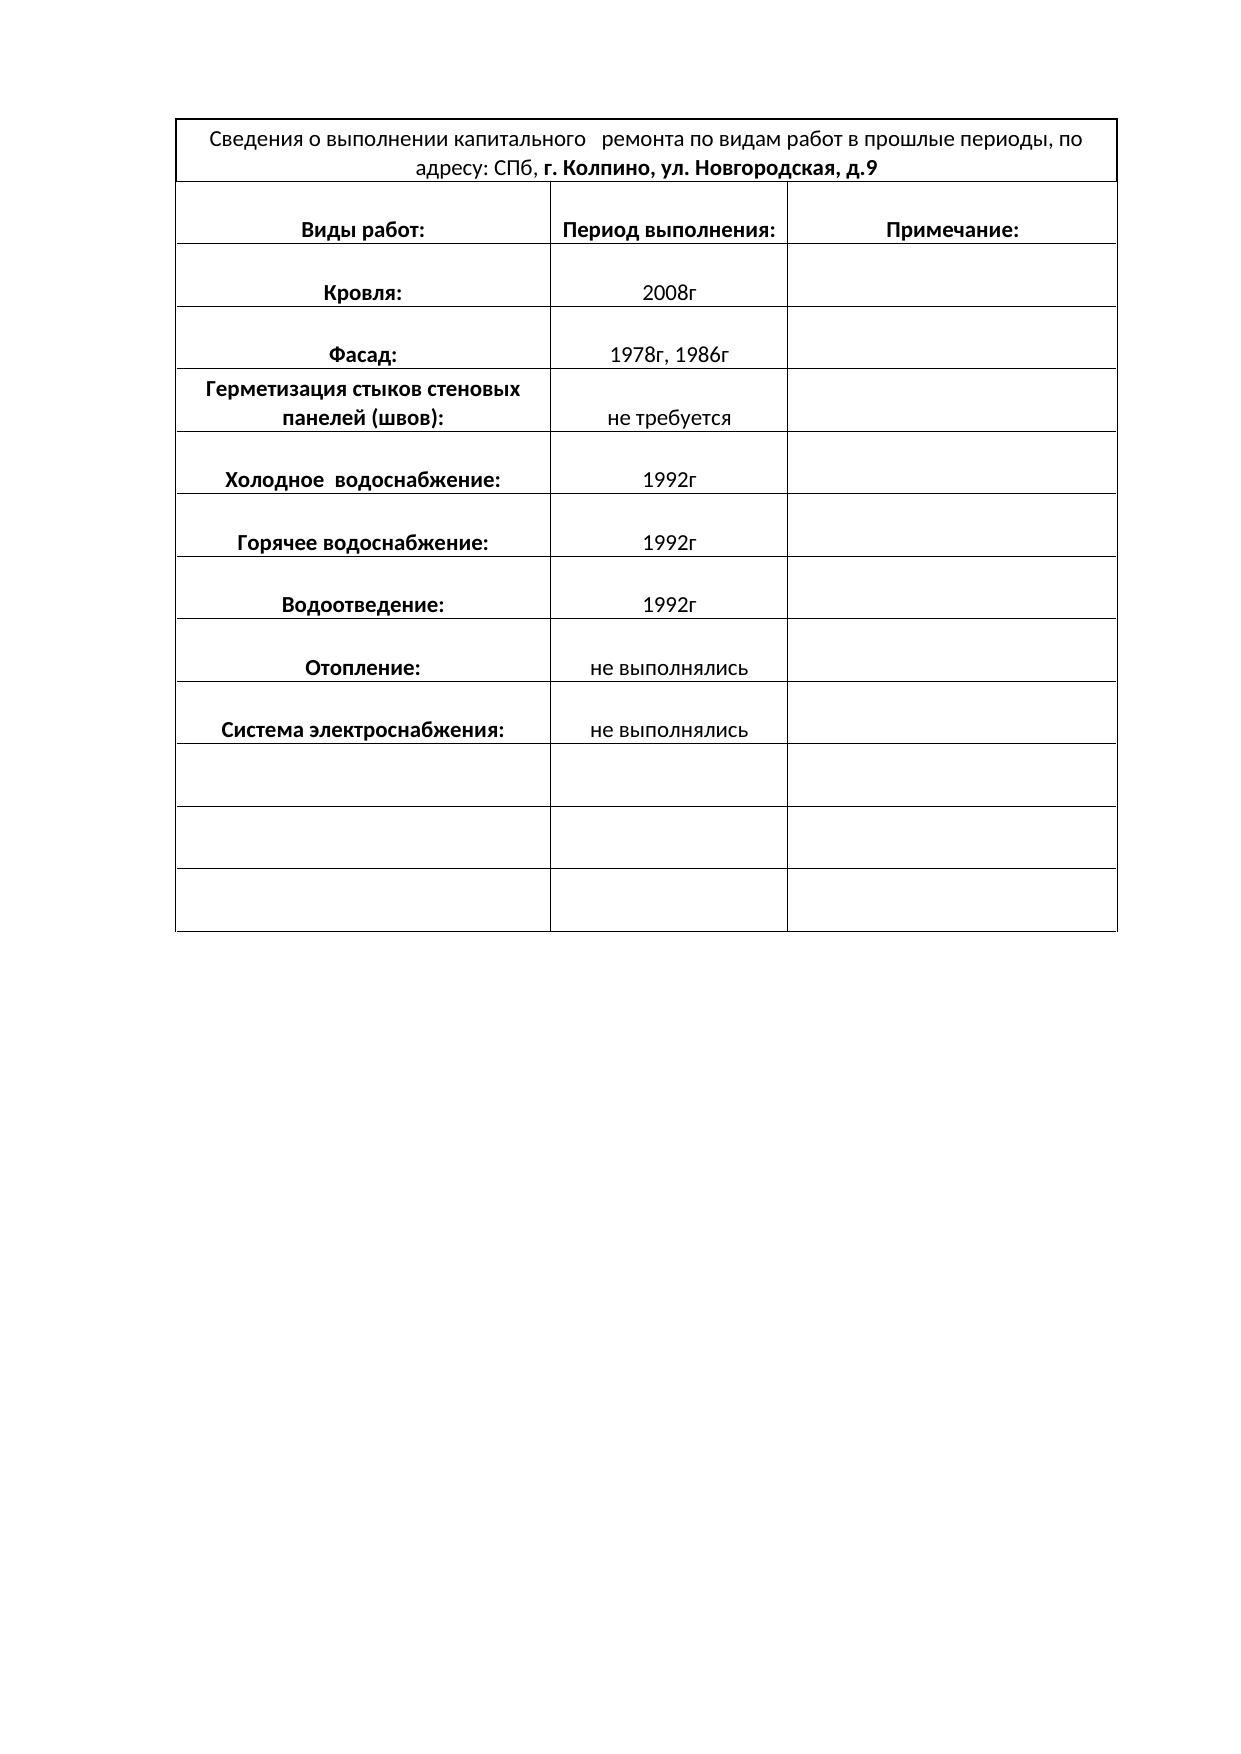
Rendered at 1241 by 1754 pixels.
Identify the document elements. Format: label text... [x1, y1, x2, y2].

table_cell Герметизация стыков стеновых панелей (швов): [176, 368, 550, 431]
table_header Сведения о выполнении капитального ремонта по видам работ в прошлые периоды, по адресу: СПб, г. Колпино, ул. Новгородская, д.9 [177, 120, 1116, 181]
table_cell Период выполнения: [551, 182, 787, 243]
table_cell [788, 493, 1117, 556]
table_cell [788, 681, 1117, 743]
table_cell не требуется [551, 369, 787, 431]
table_cell Отопление: [176, 618, 550, 681]
table_cell [788, 743, 1117, 806]
table_cell [788, 868, 1117, 931]
table_cell не выполнялись [551, 682, 787, 743]
table_cell 1992г [551, 432, 787, 493]
table_cell [551, 744, 787, 806]
table_cell [551, 807, 787, 868]
table_cell не выполнялись [551, 619, 787, 681]
table_cell [788, 618, 1117, 681]
table_cell 1978г, 1986г [551, 307, 787, 368]
table_cell Примечание: [788, 182, 1117, 243]
table_cell [176, 868, 550, 931]
table_cell Горячее водоснабжение: [176, 493, 550, 556]
table_cell Холодное водоснабжение: [176, 431, 550, 493]
table_cell [176, 743, 550, 806]
table_cell [788, 806, 1117, 868]
table_cell Фасад: [176, 306, 550, 368]
table_cell [788, 306, 1117, 368]
table_cell [176, 806, 550, 868]
table_cell [788, 556, 1117, 618]
table_cell [788, 368, 1117, 431]
table_cell Кровля: [176, 243, 550, 306]
table_cell [788, 431, 1117, 493]
table_cell 2008г [551, 244, 787, 306]
table_cell 1992г [551, 494, 787, 556]
table_cell Виды работ: [176, 182, 550, 243]
table_cell Водоотведение: [176, 556, 550, 618]
table_cell [551, 869, 787, 931]
table_cell 1992г [551, 557, 787, 618]
table_cell [788, 243, 1117, 306]
table_cell Система электроснабжения: [176, 681, 550, 743]
